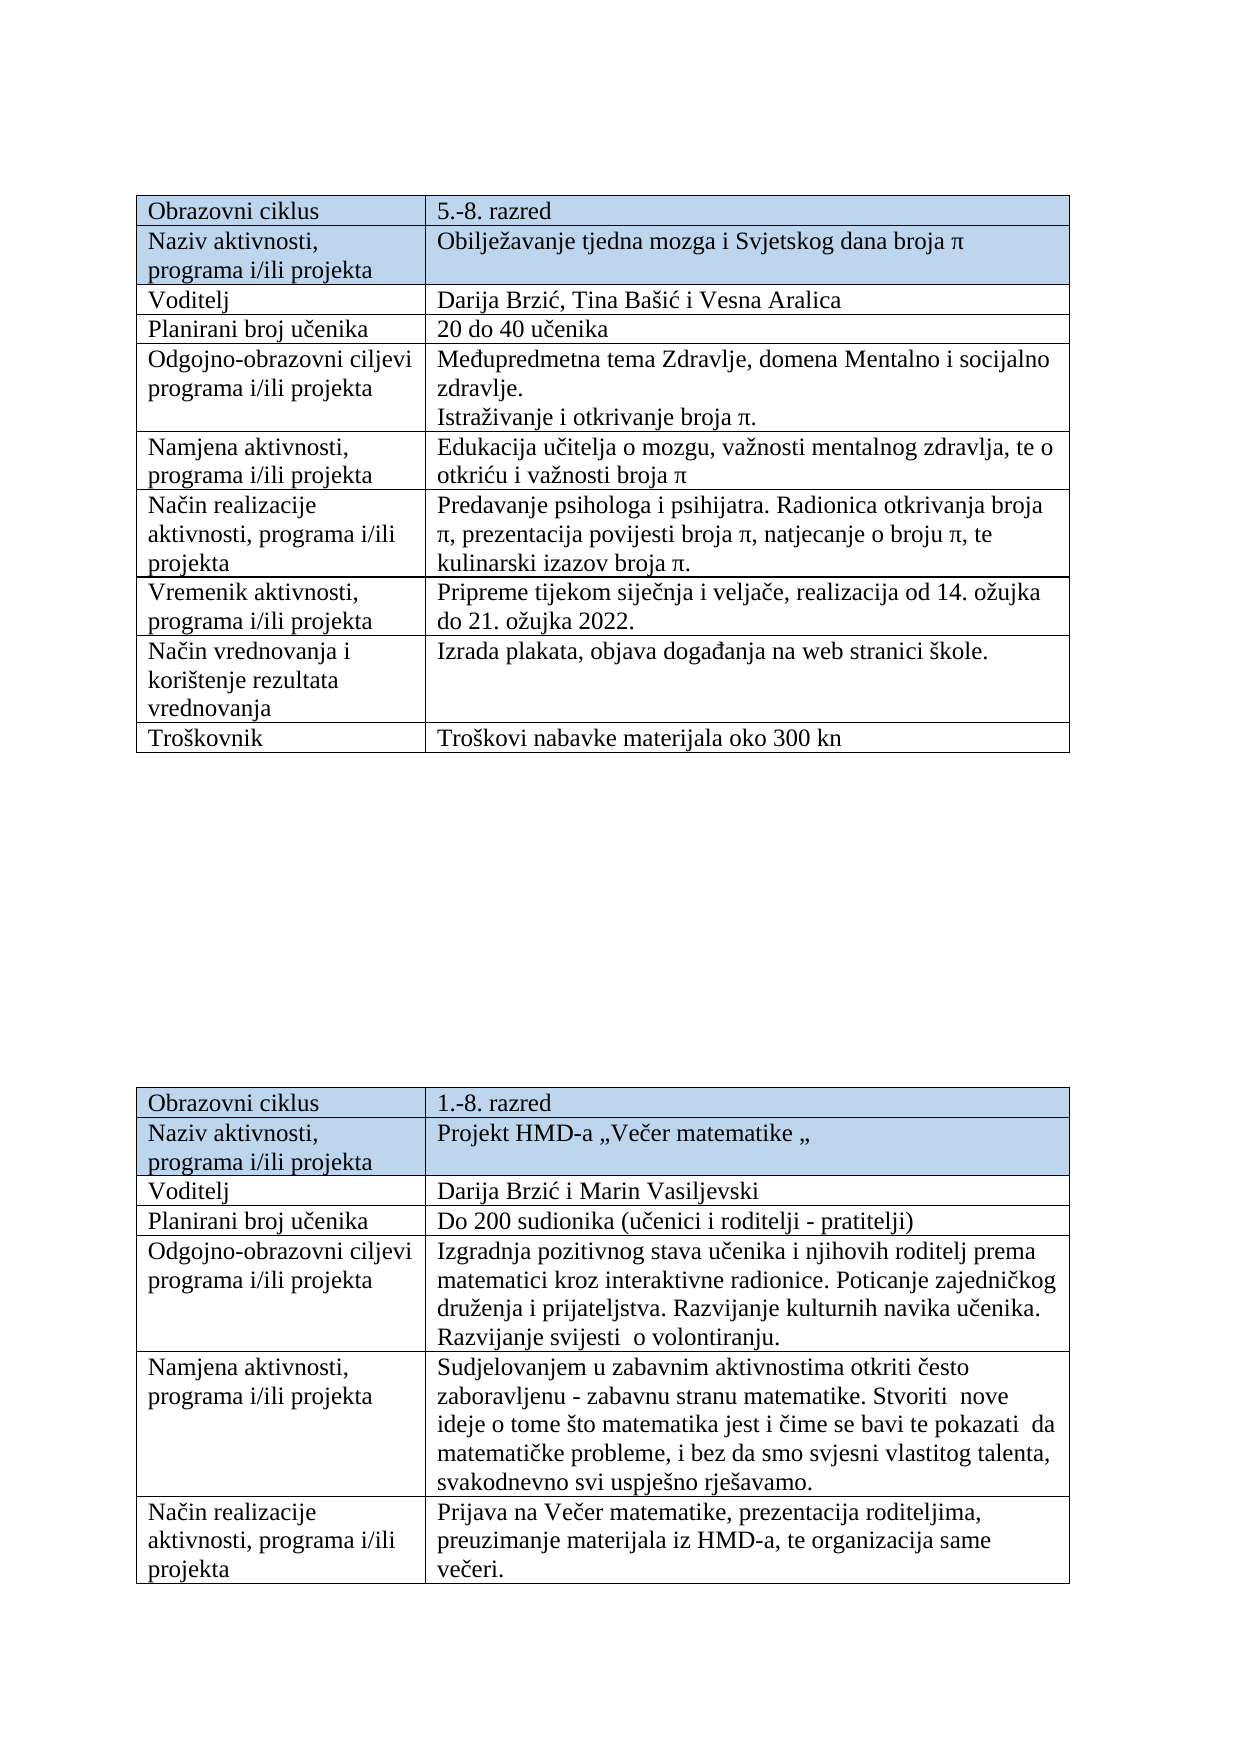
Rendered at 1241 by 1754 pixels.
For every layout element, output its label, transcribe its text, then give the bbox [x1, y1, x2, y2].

table_cell Vremenik aktivnosti, programa i/ili projekta [137, 578, 425, 635]
table_cell Voditelj [137, 285, 425, 313]
table_cell Voditelj [137, 1176, 425, 1205]
table_cell Edukacija učitelja o mozgu, važnosti mentalnog zdravlja, te o otkriću i važnosti broja π [426, 432, 1069, 489]
table_cell Planirani broj učenika [137, 1206, 425, 1235]
table_cell Odgojno-obrazovni ciljevi programa i/ili projekta [137, 344, 425, 431]
table_cell Troškovi nabavke materijala oko 300 kn [426, 723, 1069, 752]
table_cell Način realizacije aktivnosti, programa i/ili projekta [137, 490, 425, 576]
table_cell 20 do 40 učenika [426, 315, 1069, 343]
table_cell Sudjelovanjem u zabavnim aktivnostima otkriti često zaboravljenu - zabavnu stranu matematike. Stvoriti nove ideje o tome što matematika jest i čime se bavi te pokazati da matematičke probleme, i bez da smo svjesni vlastitog talenta, svakodnevno svi uspješno rješavamo. [426, 1352, 1069, 1496]
table_cell Namjena aktivnosti, programa i/ili projekta [137, 1352, 425, 1496]
table_cell Do 200 sudionika (učenici i roditelji - pratitelji) [426, 1206, 1069, 1235]
table_cell Darija Brzić i Marin Vasiljevski [426, 1176, 1069, 1205]
table_cell Prijava na Večer matematike, prezentacija roditeljima, preuzimanje materijala iz HMD-a, te organizacija same večeri. [426, 1497, 1069, 1583]
table_header Obrazovni ciklus [137, 196, 425, 225]
table_cell Međupredmetna tema Zdravlje, domena Mentalno i socijalno zdravlje. Istraživanje i otkrivanje broja π. [426, 344, 1069, 431]
table_cell Naziv aktivnosti, programa i/ili projekta [137, 226, 425, 284]
table_cell Način vrednovanja i korištenje rezultata vrednovanja [137, 636, 425, 722]
table_cell Pripreme tijekom siječnja i veljače, realizacija od 14. ožujka do 21. ožujka 2022. [426, 578, 1069, 635]
table_cell Obilježavanje tjedna mozga i Svjetskog dana broja π [426, 226, 1069, 284]
table_cell Namjena aktivnosti, programa i/ili projekta [137, 432, 425, 489]
table_header 1.-8. razred [426, 1088, 1069, 1117]
table_header Obrazovni ciklus [137, 1088, 425, 1117]
table_cell Planirani broj učenika [137, 315, 425, 343]
table_cell Izgradnja pozitivnog stava učenika i njihovih roditelj prema matematici kroz interaktivne radionice. Poticanje zajedničkog druženja i prijateljstva. Razvijanje kulturnih navika učenika. Razvijanje svijesti o volontiranju. [426, 1236, 1069, 1351]
table_cell Način realizacije aktivnosti, programa i/ili projekta [137, 1497, 425, 1583]
table_cell Izrada plakata, objava događanja na web stranici škole. [426, 636, 1069, 722]
table_cell Naziv aktivnosti, programa i/ili projekta [137, 1118, 425, 1175]
table_cell Troškovnik [137, 723, 425, 752]
table_cell Predavanje psihologa i psihijatra. Radionica otkrivanja broja π, prezentacija povijesti broja π, natjecanje o broju π, te kulinarski izazov broja π. [426, 490, 1069, 576]
table_cell Darija Brzić, Tina Bašić i Vesna Aralica [426, 285, 1069, 313]
table_header 5.-8. razred [426, 196, 1069, 225]
table_cell Odgojno-obrazovni ciljevi programa i/ili projekta [137, 1236, 425, 1351]
table_cell Projekt HMD-a „Večer matematike „ [426, 1118, 1069, 1175]
